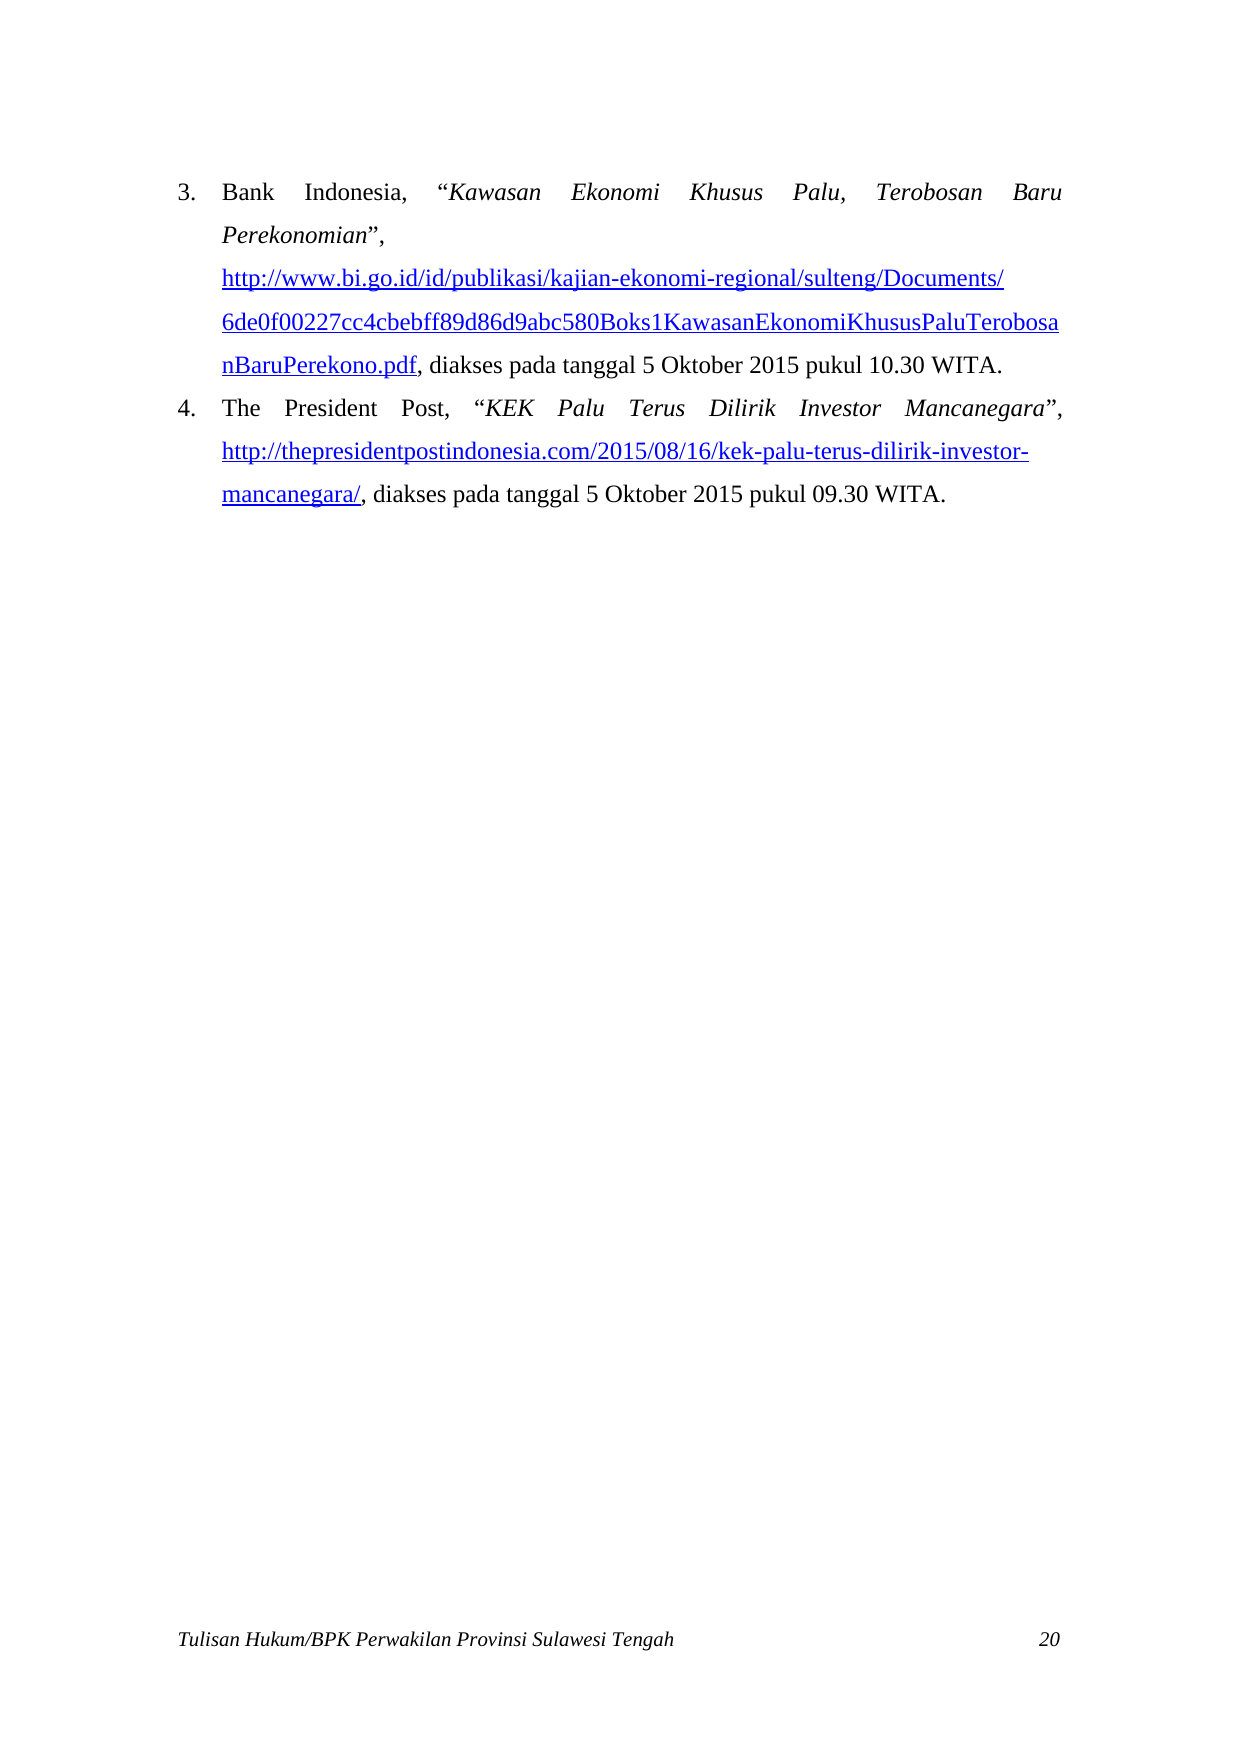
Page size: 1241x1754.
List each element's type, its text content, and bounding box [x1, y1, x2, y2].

list The President Post, “KEK Palu Terus Dilirik Investor Mancanegara”, http://thepresidentpostindonesia.com/2015/08/16/kek-palu-terus-dilirik-investor-mancanegara/, diakses pada tanggal 5 Oktober 2015 pukul 09.30 WITA. [177, 393, 1063, 508]
list Bank Indonesia, “Kawasan Ekonomi Khusus Palu, Terobosan Baru Perekonomian”, http://www.bi.go.id/id/publikasi/kajian-ekonomi-regional/sulteng/Documents/6de0f00227cc4cbebff89d86d9abc580Boks1KawasanEkonomiKhususPaluTerobosanBaruPerekono.pdf, diakses pada tanggal 5 Oktober 2015 pukul 10.30 WITA. [177, 177, 1063, 378]
